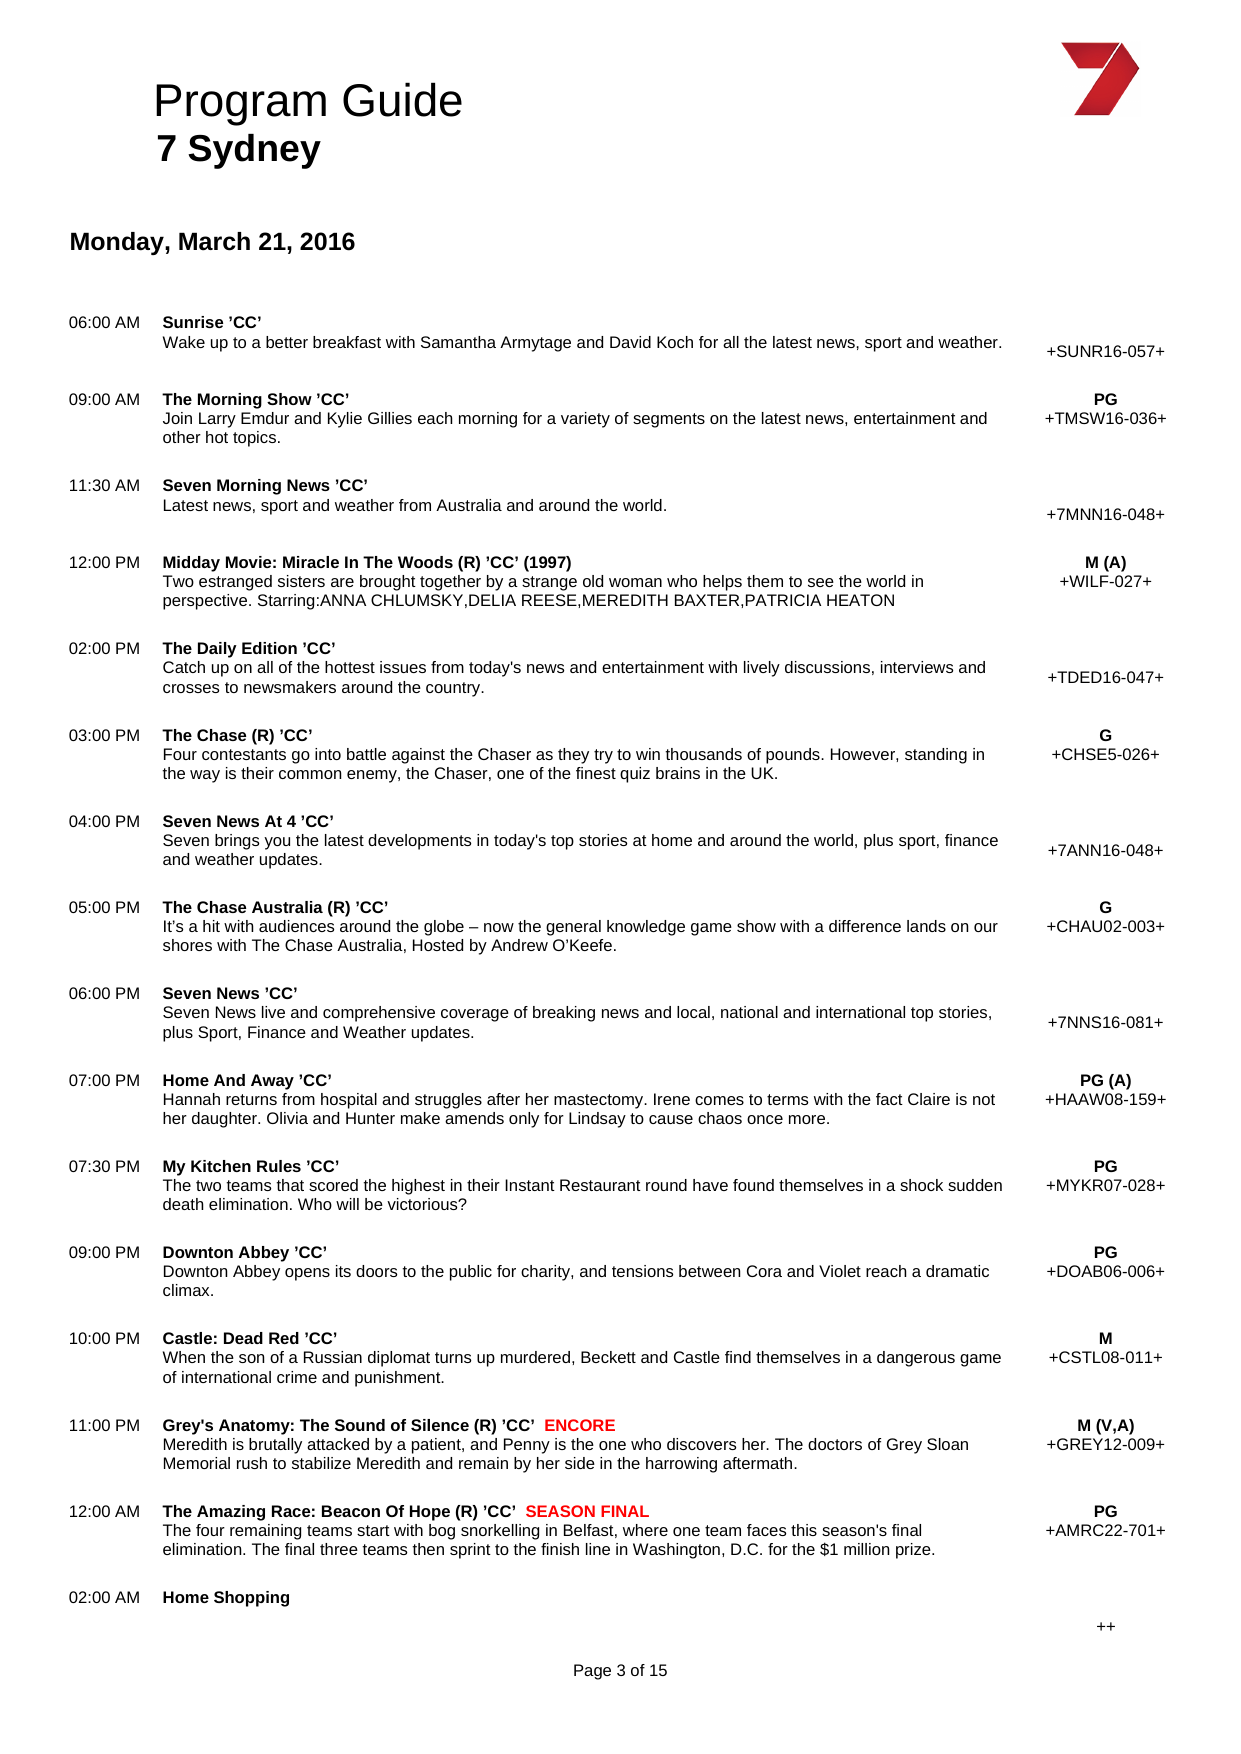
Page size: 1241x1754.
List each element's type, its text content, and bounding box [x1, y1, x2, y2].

text Monday, March 21, 2016 [62, 227, 1178, 256]
table_header Grey's Anatomy: The Sound of Silence (R) ’CC’ ENCORE Meredith is brutally attacked by a patient, and Penny is the one who discovers her. The doctors of Grey Sloan Memorial rush to stabilize Meredith and remain by her side in the harrowing aftermath. [151, 1415, 1022, 1473]
table_header Midday Movie: Miracle In The Woods (R) ’CC’ (1997) Two estranged sisters are brought together by a strange old woman who helps them to see the world in perspective. Starring:ANNA CHLUMSKY,DELIA REESE,MEREDITH BAXTER,PATRICIA HEATON [151, 553, 1022, 610]
table_header 06:00 PM [51, 984, 151, 1042]
table_header 07:00 PM [51, 1070, 151, 1128]
picture [1059, 41, 1141, 117]
table_header Seven Morning News ’CC’ Latest news, sport and weather from Australia and around the world. [151, 476, 1022, 524]
table_header The Chase Australia (R) ’CC’ It’s a hit with audiences around the globe – now the general knowledge game show with a difference lands on our shores with The Chase Australia, Hosted by Andrew O’Keefe. [151, 898, 1022, 955]
table_header Seven News At 4 ’CC’ Seven brings you the latest developments in today's top stories at home and around the world, plus sport, finance and weather updates. [151, 812, 1022, 869]
table_header 12:00 PM [51, 553, 151, 610]
table_header M (A) +WILF-027+ [1022, 553, 1189, 610]
table_header The Daily Edition ’CC’ Catch up on all of the hottest issues from today's news and entertainment with lively discussions, interviews and crosses to newsmakers around the country. [151, 639, 1022, 697]
table_header PG +AMRC22-701+ [1022, 1502, 1189, 1559]
table_header ++ [1022, 1588, 1189, 1636]
table_header 02:00 AM [51, 1588, 151, 1636]
table_header 09:00 AM [51, 390, 151, 447]
table_header The Amazing Race: Beacon Of Hope (R) ’CC’ SEASON FINAL The four remaining teams start with bog snorkelling in Belfast, where one team faces this season's final elimination. The final three teams then sprint to the finish line in Washington, D.C. for the $1 million prize. [151, 1502, 1022, 1559]
table_header PG +DOAB06-006+ [1022, 1243, 1189, 1300]
table_header Home Shopping [151, 1588, 1022, 1636]
table_header Home And Away ’CC’ Hannah returns from hospital and struggles after her mastectomy. Irene comes to terms with the fact Claire is not her daughter. Olivia and Hunter make amends only for Lindsay to cause chaos once more. [151, 1070, 1022, 1128]
table_header G +CHAU02-003+ [1022, 898, 1189, 955]
table_header Sunrise ’CC’ Wake up to a better breakfast with Samantha Armytage and David Koch for all the latest news, sport and weather. [151, 313, 1022, 361]
table_header 04:00 PM [51, 812, 151, 869]
table_header 02:00 PM [51, 639, 151, 697]
table_header Downton Abbey ’CC’ Downton Abbey opens its doors to the public for charity, and tensions between Cora and Violet reach a dramatic climax. [151, 1243, 1022, 1300]
table_header G +CHSE5-026+ [1022, 725, 1189, 783]
table_header 10:00 PM [51, 1329, 151, 1387]
table_header The Chase (R) ’CC’ Four contestants go into battle against the Chaser as they try to win thousands of pounds. However, standing in the way is their common enemy, the Chaser, one of the finest quiz brains in the UK. [151, 725, 1022, 783]
table_header 07:30 PM [51, 1157, 151, 1214]
table_header Castle: Dead Red ’CC’ When the son of a Russian diplomat turns up murdered, Beckett and Castle find themselves in a dangerous game of international crime and punishment. [151, 1329, 1022, 1387]
table_header +TDED16-047+ [1022, 639, 1189, 697]
table_header Seven News ’CC’ Seven News live and comprehensive coverage of breaking news and local, national and international top stories, plus Sport, Finance and Weather updates. [151, 984, 1022, 1042]
table_header +SUNR16-057+ [1022, 313, 1189, 361]
table_header 06:00 AM [51, 313, 151, 361]
table_header PG (A) +HAAW08-159+ [1022, 1070, 1189, 1128]
table_header My Kitchen Rules ’CC’ The two teams that scored the highest in their Instant Restaurant round have found themselves in a shock sudden death elimination. Who will be victorious? [151, 1157, 1022, 1214]
table_header +7ANN16-048+ [1022, 812, 1189, 869]
table_header M (V,A) +GREY12-009+ [1022, 1415, 1189, 1473]
table_header 09:00 PM [51, 1243, 151, 1300]
table_header 11:00 PM [51, 1415, 151, 1473]
table_header +7MNN16-048+ [1022, 476, 1189, 524]
table_header 12:00 AM [51, 1502, 151, 1559]
table_header M +CSTL08-011+ [1022, 1329, 1189, 1387]
table_header The Morning Show ’CC’ Join Larry Emdur and Kylie Gillies each morning for a variety of segments on the latest news, entertainment and other hot topics. [151, 390, 1022, 447]
table_header PG +TMSW16-036+ [1022, 390, 1189, 447]
table_header +7NNS16-081+ [1022, 984, 1189, 1042]
table_header 05:00 PM [51, 898, 151, 955]
table_header PG +MYKR07-028+ [1022, 1157, 1189, 1214]
table_header 11:30 AM [51, 476, 151, 524]
table_header 03:00 PM [51, 725, 151, 783]
